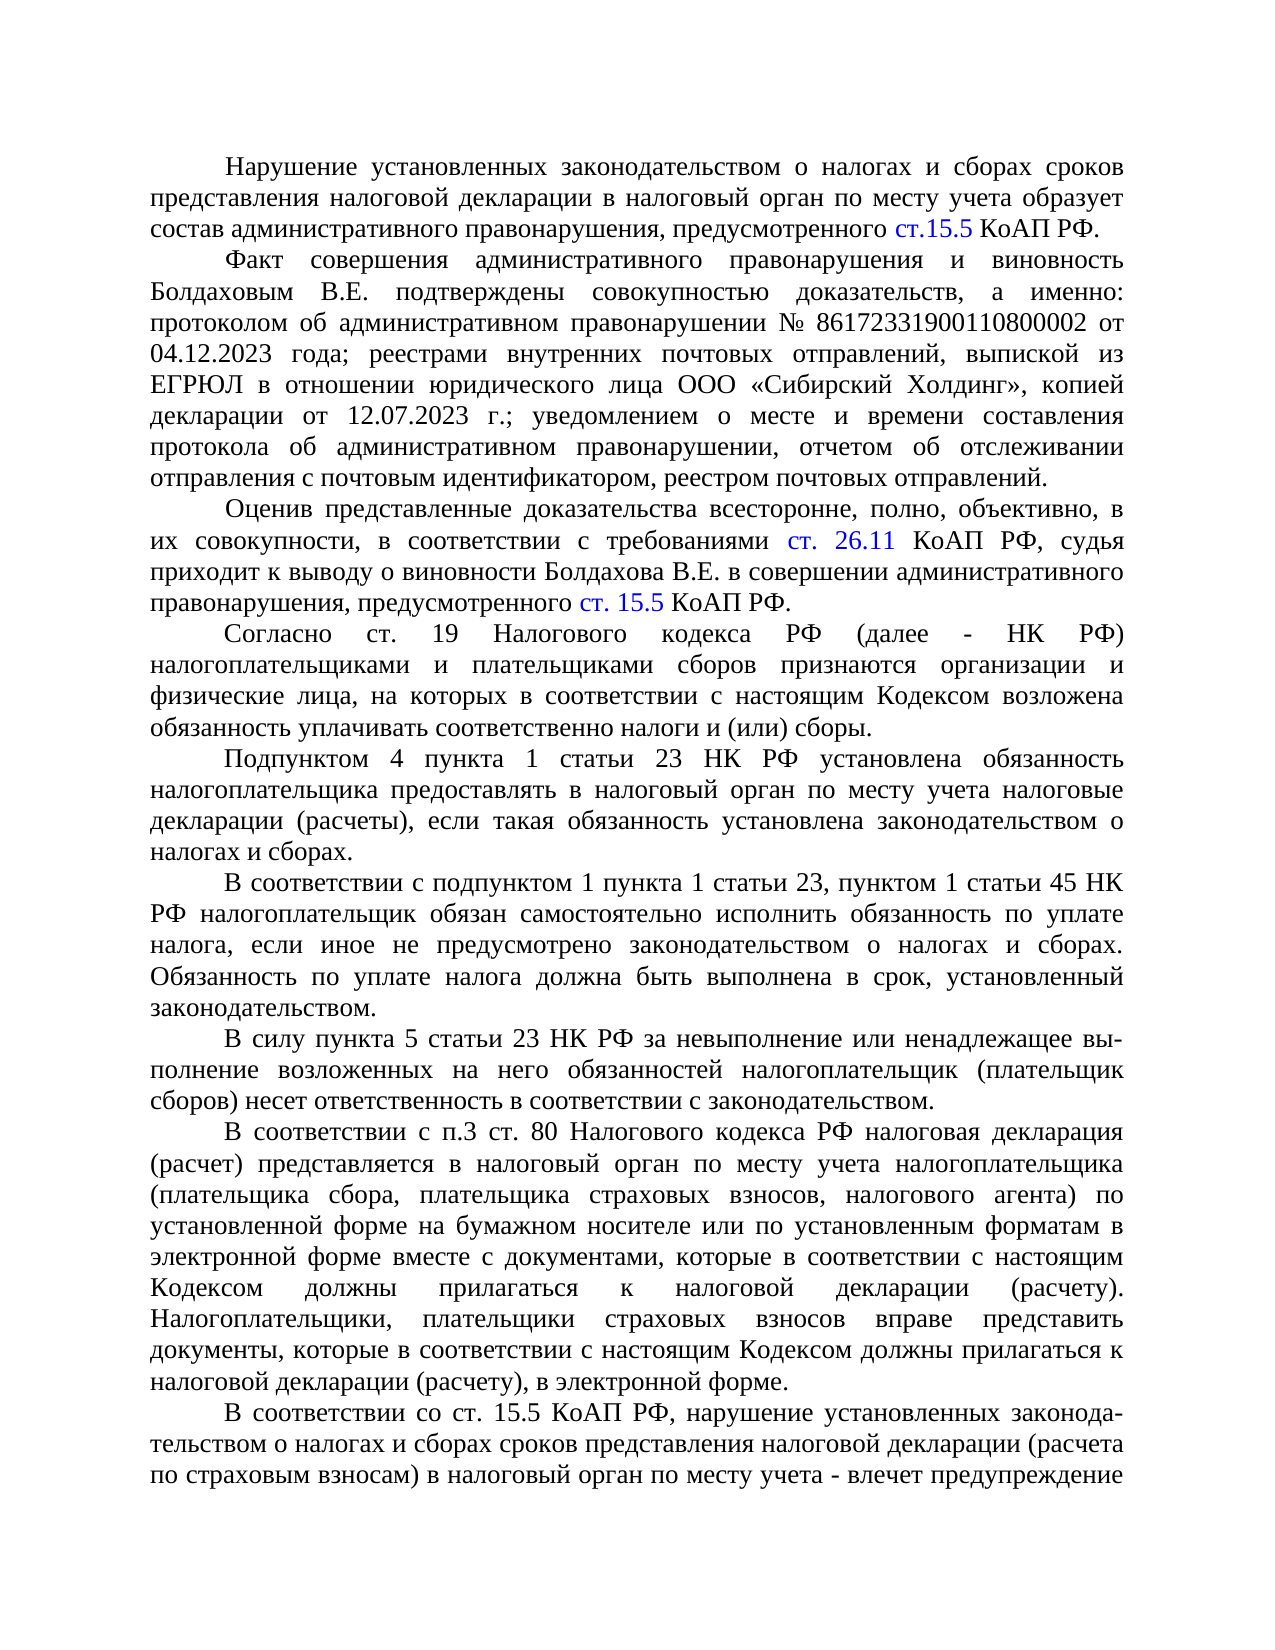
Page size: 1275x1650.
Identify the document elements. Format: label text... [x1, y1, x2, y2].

text Факт совершения административного правонарушения и виновность Болдаховым В.Е. подтверждены совокупностью доказательств, а именно: протоколом об административном правонарушении № 86172331900110800002 от 04.12.2023 года; реестрами внутренних почтовых отправлений, выпиской из ЕГРЮЛ в отношении юридического лица ООО «Сибирский Холдинг», копией декларации от 12.07.2023 г.; уведомлением о месте и времени составления протокола об административном правонарушении, отчетом об отслеживании отправления с почтовым идентификатором, реестром почтовых отправлений. [150, 243, 1125, 493]
text Нарушение установленных законодательством о налогах и сборах сроков представления налоговой декларации в налоговый орган по месту учета образует состав административного правонарушения, предусмотренного ст.15.5 КоАП РФ. [150, 150, 1125, 243]
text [150, 1396, 1125, 1489]
text Оценив представленные доказательства всесторонне, полно, объективно, в их совокупности, в соответствии с требованиями ст. 26.11 КоАП РФ, судья приходит к выводу о виновности Болдахова В.Е. в совершении административного правонарушения, предусмотренного ст. 15.5 КоАП РФ. [150, 493, 1125, 617]
text В соответствии с подпунктом 1 пункта 1 статьи 23, пунктом 1 статьи 45 НК РФ налогоплательщик обязан самостоятельно исполнить обязанность по уплате налога, если иное не предусмотрено законодательством о налогах и сборах. Обязанность по уплате налога должна быть выполнена в срок, установленный законодательством. [150, 866, 1125, 1022]
text Согласно ст. 19 Налогового кодекса РФ (далее - НК РФ) налогоплательщиками и плательщиками сборов признаются организации и физические лица, на которых в соответствии с настоящим Кодексом возложена обязанность уплачивать соответственно налоги и (или) сборы. [150, 617, 1125, 742]
text В силу пункта 5 статьи 23 НК РФ за невыполнение или ненадлежащее вы-полнение возложенных на него обязанностей налогоплательщик (плательщик сборов) несет ответственность в соответствии с законодательством. [150, 1022, 1125, 1116]
text В соответствии с п.3 ст. 80 Налогового кодекса РФ налоговая декларация (расчет) представляется в налоговый орган по месту учета налогоплательщика (плательщика сбора, плательщика страховых взносов, налогового агента) по установленной форме на бумажном носителе или по установленным форматам в электронной форме вместе с документами, которые в соответствии с настоящим Кодексом должны прилагаться к налоговой декларации (расчету). Налогоплательщики, плательщики страховых взносов вправе представить документы, которые в соответствии с настоящим Кодексом должны прилагаться к налоговой декларации (расчету), в электронной форме. [150, 1116, 1125, 1396]
text Подпунктом 4 пункта 1 статьи 23 НК РФ установлена обязанность налогоплательщика предоставлять в налоговый орган по месту учета налоговые декларации (расчеты), если такая обязанность установлена законодательством о налогах и сборах. [150, 742, 1125, 866]
